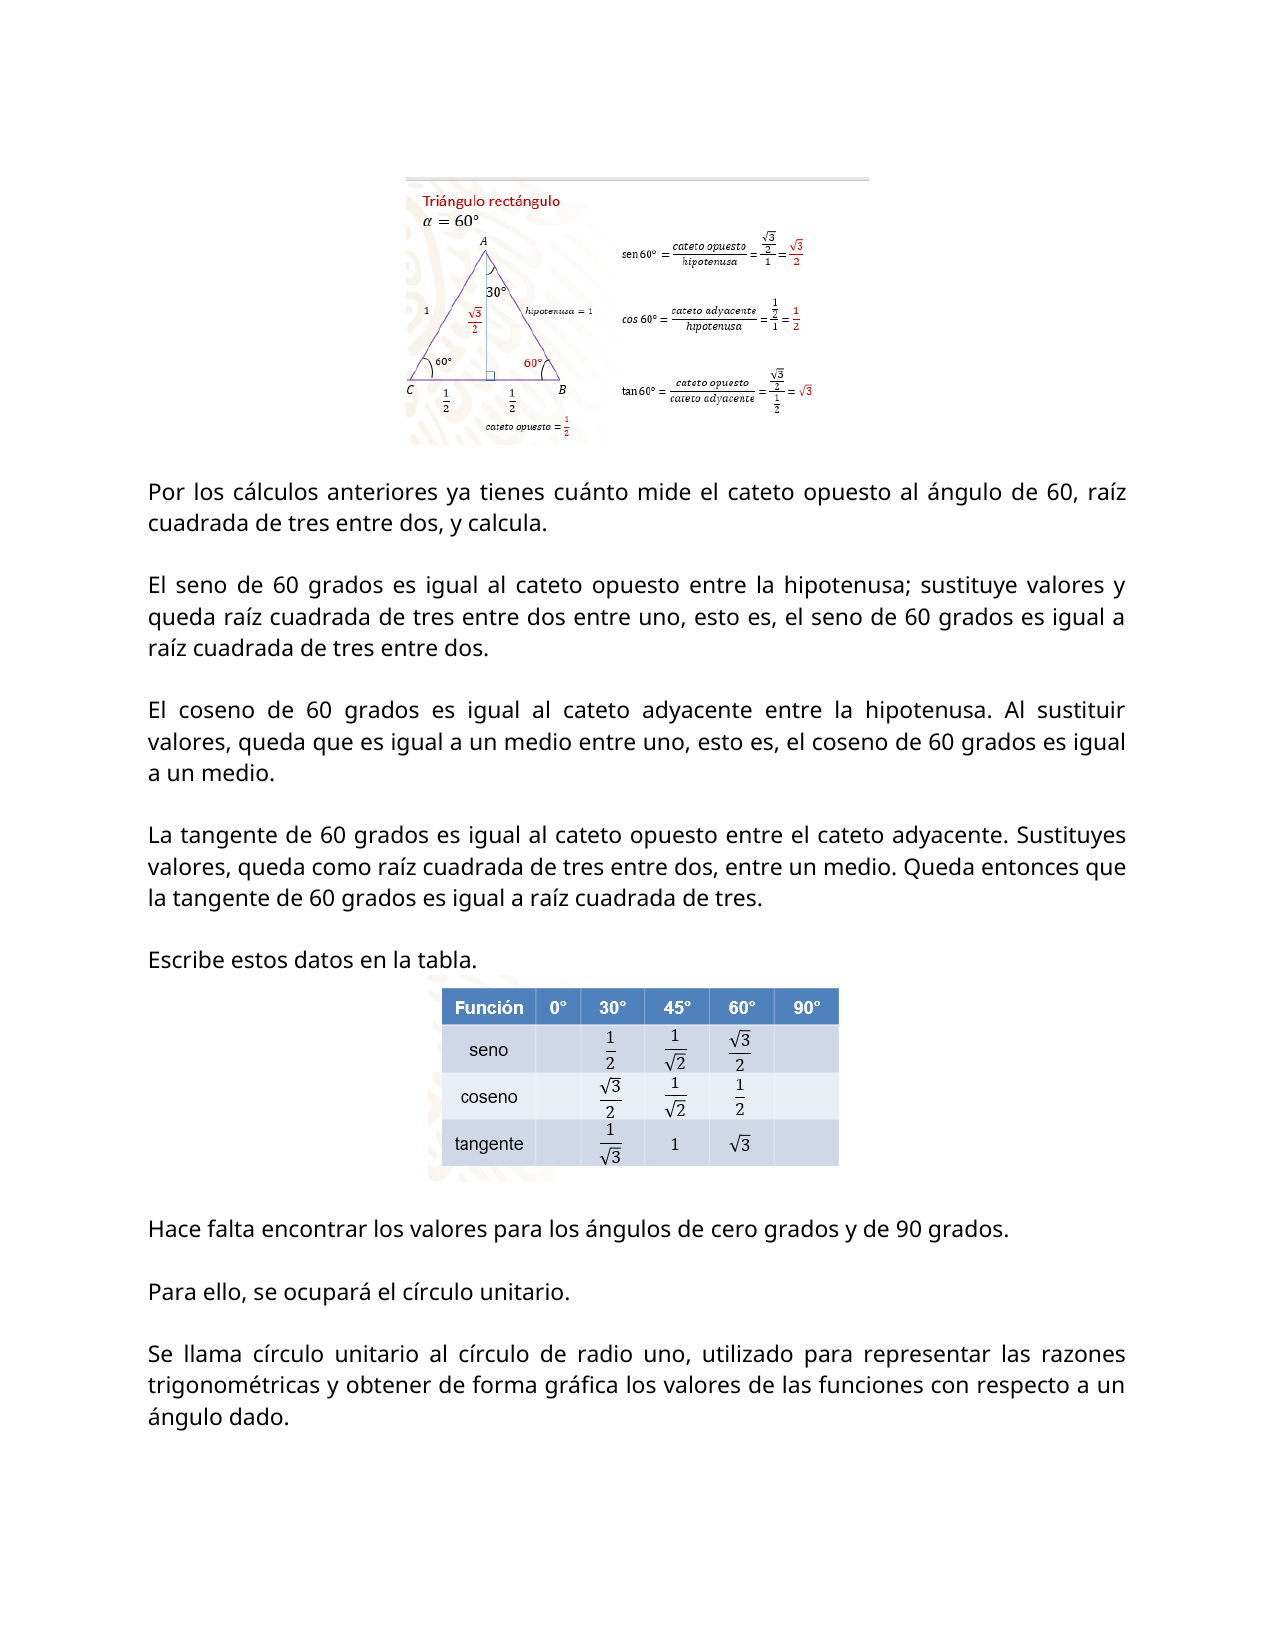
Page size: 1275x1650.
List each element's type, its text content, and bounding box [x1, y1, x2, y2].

picture [427, 975, 848, 1182]
text Por los cálculos anteriores ya tienes cuánto mide el cateto opuesto al ángulo de 60, raíz cuadrada de tres entre dos, y calcula. [148, 476, 1127, 538]
text Se llama círculo unitario al círculo de radio uno, utilizado para representar las razones trigonométricas y obtener de forma gráfica los valores de las funciones con respecto a un ángulo dado. [148, 1338, 1127, 1432]
text Escribe estos datos en la tabla. [148, 944, 1127, 976]
text El coseno de 60 grados es igual al cateto adyacente entre la hipotenusa. Al sustituir valores, queda que es igual a un medio entre uno, esto es, el coseno de 60 grados es igual a un medio. [148, 694, 1127, 788]
picture [405, 177, 870, 445]
text El seno de 60 grados es igual al cateto opuesto entre la hipotenusa; sustituye valores y queda raíz cuadrada de tres entre dos entre uno, esto es, el seno de 60 grados es igual a raíz cuadrada de tres entre dos. [148, 569, 1127, 663]
text Hace falta encontrar los valores para los ángulos de cero grados y de 90 grados. [148, 1213, 1127, 1244]
text Para ello, se ocupará el círculo unitario. [148, 1276, 1127, 1307]
text La tangente de 60 grados es igual al cateto opuesto entre el cateto adyacente. Sustituyes valores, queda como raíz cuadrada de tres entre dos, entre un medio. Queda entonces que la tangente de 60 grados es igual a raíz cuadrada de tres. [148, 819, 1127, 913]
